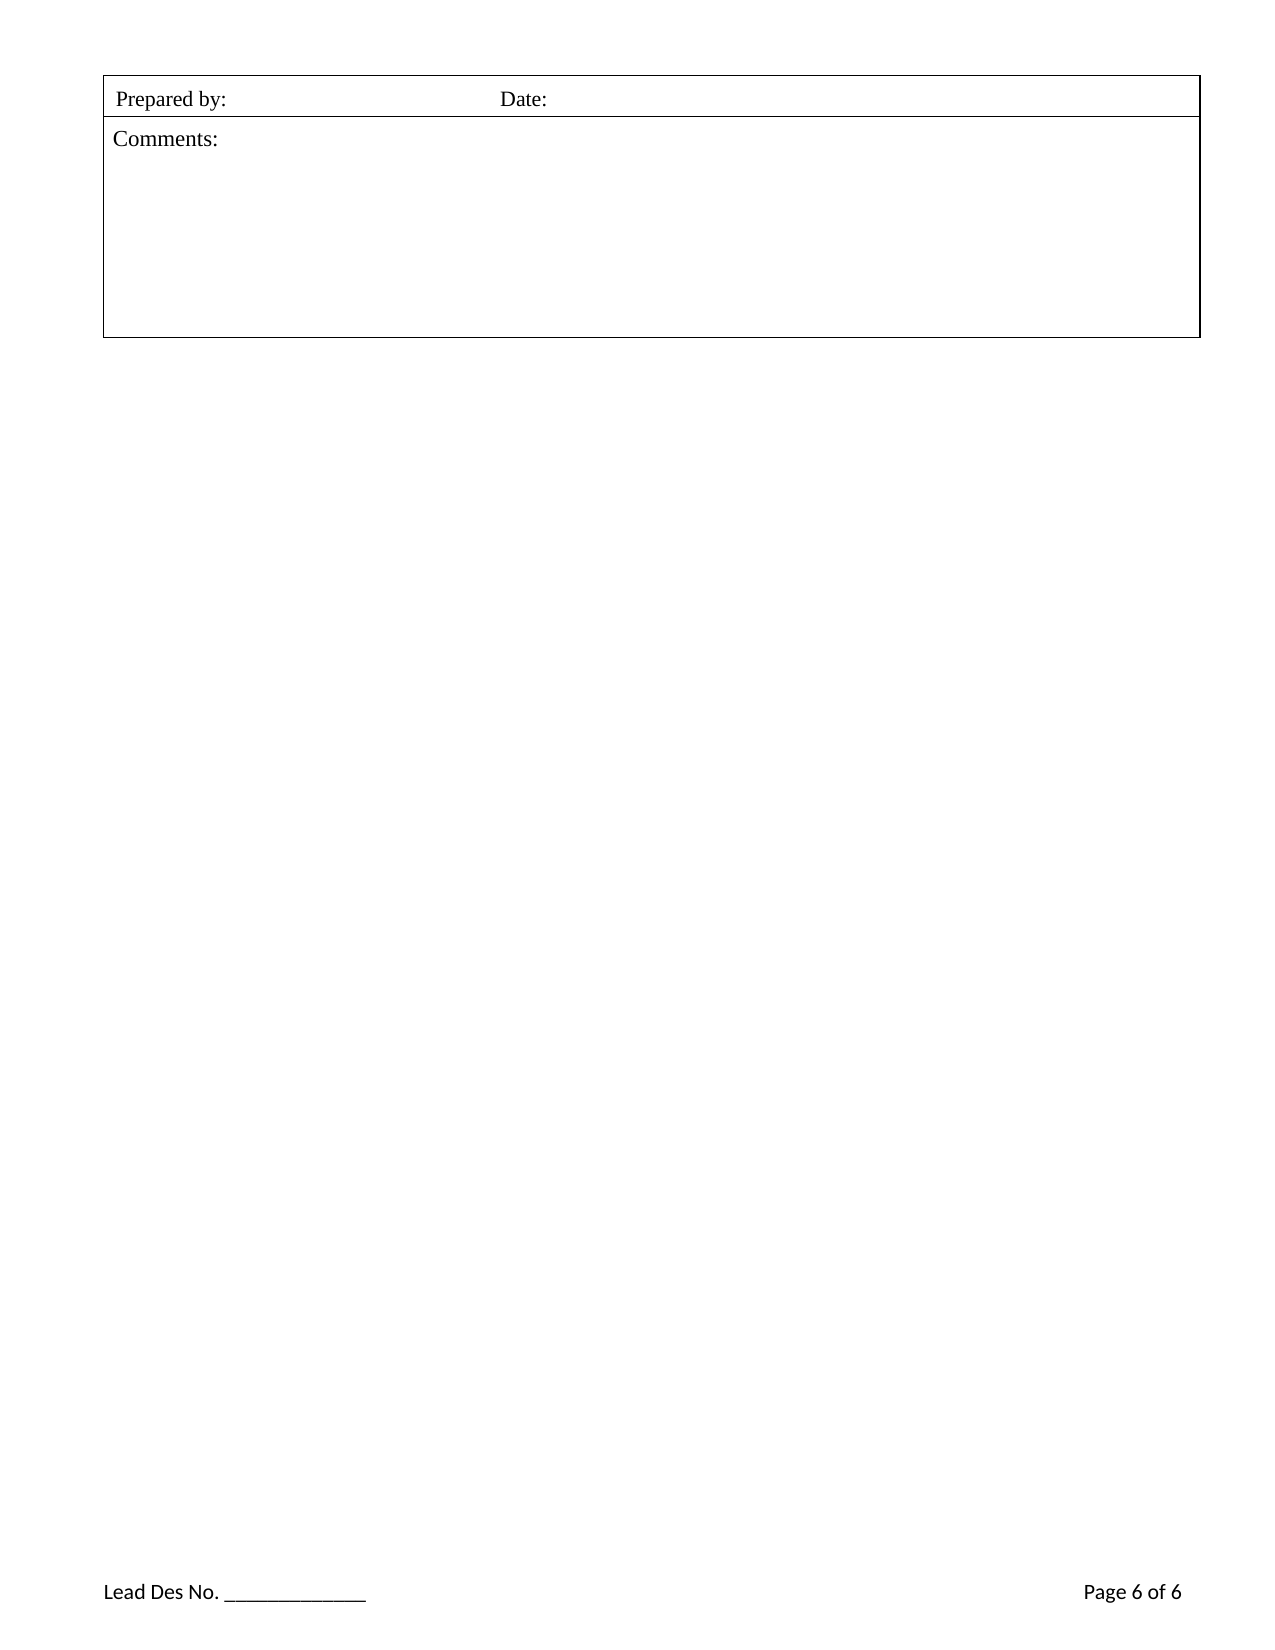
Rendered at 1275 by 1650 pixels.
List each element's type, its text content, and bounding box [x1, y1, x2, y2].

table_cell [104, 76, 1199, 116]
table_cell Comments: [104, 117, 1199, 337]
